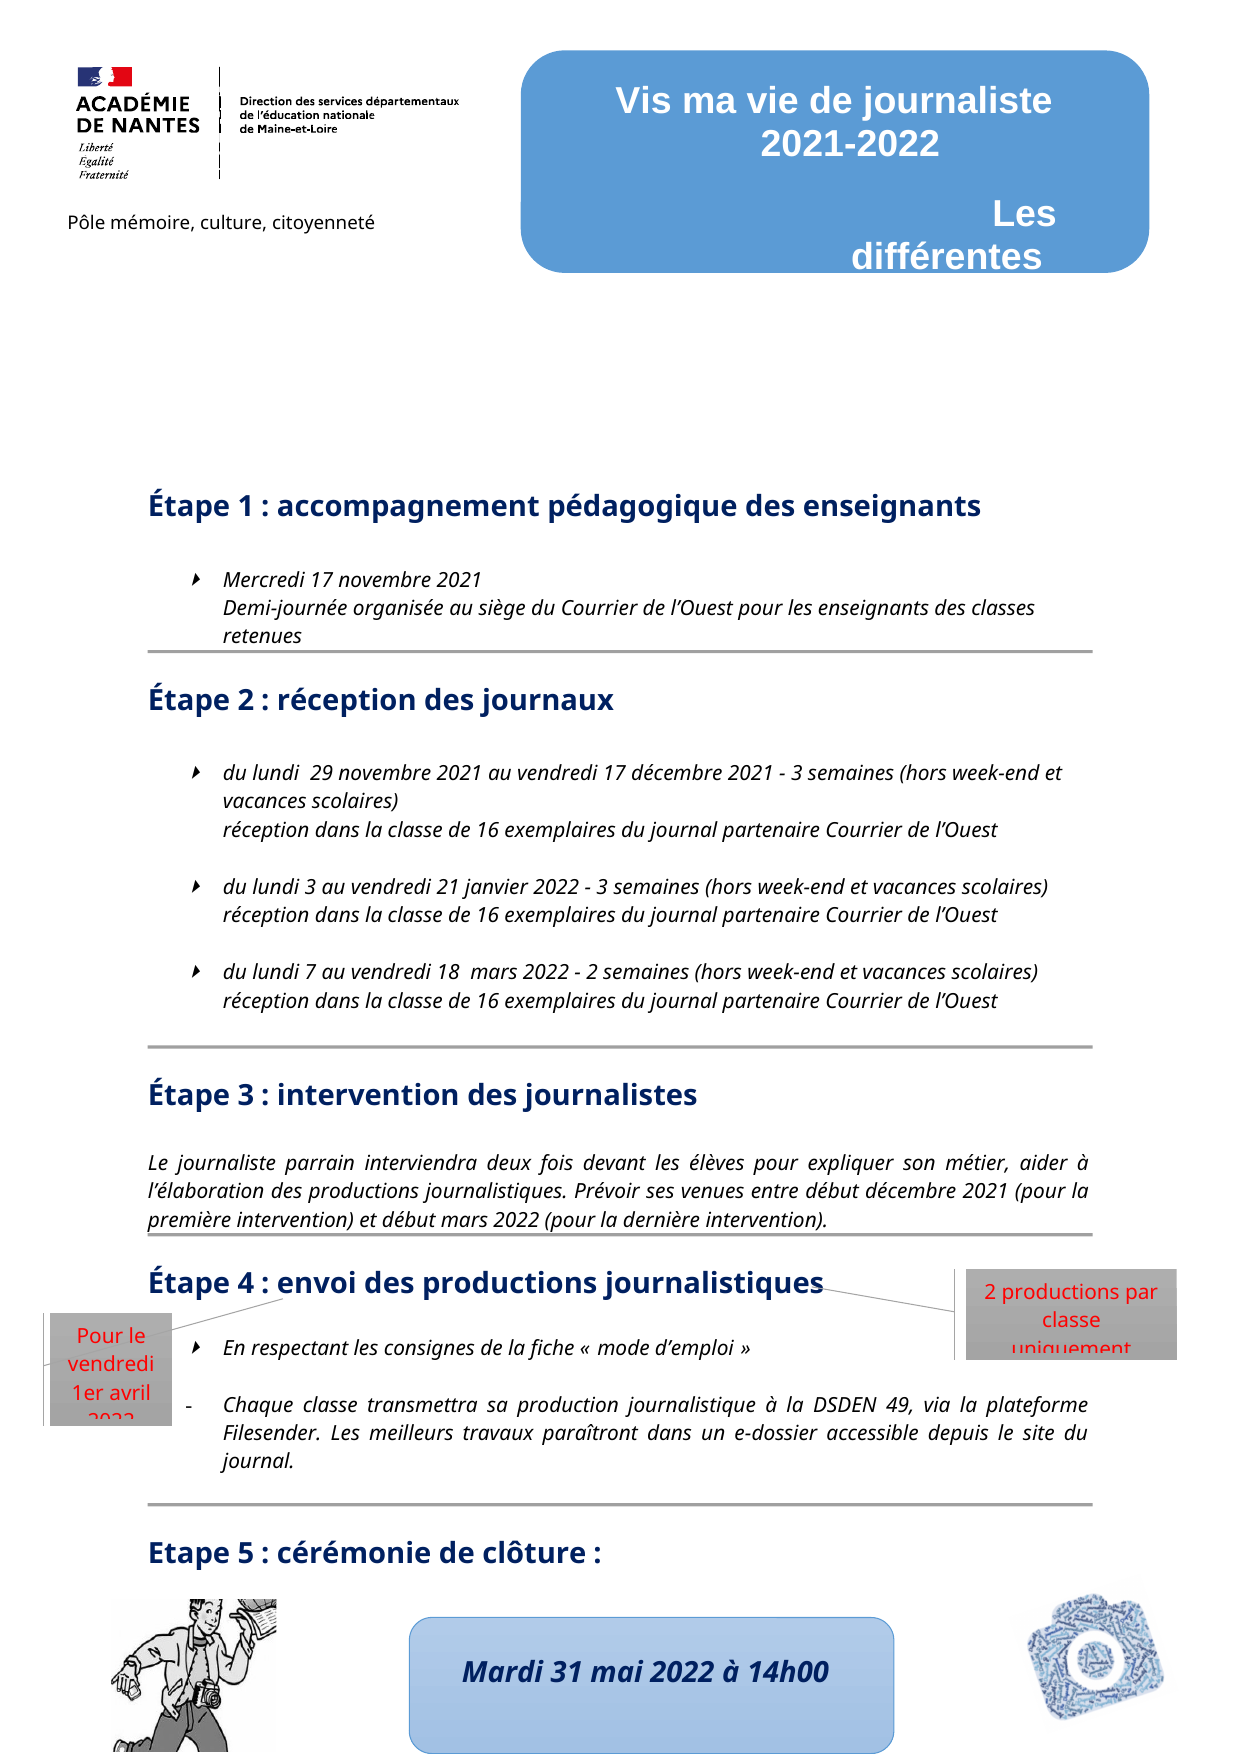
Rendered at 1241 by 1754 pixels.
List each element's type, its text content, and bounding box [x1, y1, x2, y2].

list du lundi 29 novembre 2021 au vendredi 17 décembre 2021 - 3 semaines (hors week-end et vacances scolaires) [185, 758, 1092, 815]
picture [1009, 1574, 1178, 1733]
list réception dans la classe de 16 exemplaires du journal partenaire Courrier de l’Ouest [223, 986, 1092, 1014]
text Étape 2 : réception des journaux [148, 679, 1092, 718]
text Mardi 31 mai 2022 à 14h00 [277, 1651, 1032, 1691]
list réception dans la classe de 16 exemplaires du journal partenaire Courrier de l’Ouest [223, 815, 1092, 843]
picture [111, 1599, 277, 1752]
text Etape 5 : cérémonie de clôture : [148, 1532, 1092, 1572]
text Étape 4 : envoi des productions journalistiques [148, 1262, 1092, 1302]
list du lundi 7 au vendredi 18 mars 2022 - 2 semaines (hors week-end et vacances scolaires) [185, 957, 1092, 986]
list Demi-journée organisée au siège du Courrier de l’Ouest pour les enseignants des classes retenues [223, 593, 1092, 650]
list réception dans la classe de 16 exemplaires du journal partenaire Courrier de l’Ouest [223, 900, 1092, 929]
list En respectant les consignes de la fiche « mode d’emploi » [185, 1333, 1092, 1361]
list Chaque classe transmettra sa production journalistique à la DSDEN 49, via la plateforme Filesender. Les meilleurs travaux paraîtront dans un e-dossier accessible depuis le site du journal. [185, 1390, 1092, 1475]
list du lundi 3 au vendredi 21 janvier 2022 - 3 semaines (hors week-end et vacances scolaires) [185, 872, 1092, 900]
text Étape 1 : accompagnement pédagogique des enseignants [148, 485, 1092, 525]
text Les différentes étapes [458, 191, 1092, 320]
list Mercredi 17 novembre 2021 [185, 565, 1092, 593]
text Étape 3 : intervention des journalistes [148, 1074, 1092, 1114]
text Le journaliste parrain interviendra deux fois devant les élèves pour expliquer son métier, aider à l’élaboration des productions journalistiques. Prévoir ses venues entre début décembre 2021 (pour la première intervention) et début mars 2022 (pour la dernière intervention). [148, 1148, 1092, 1233]
